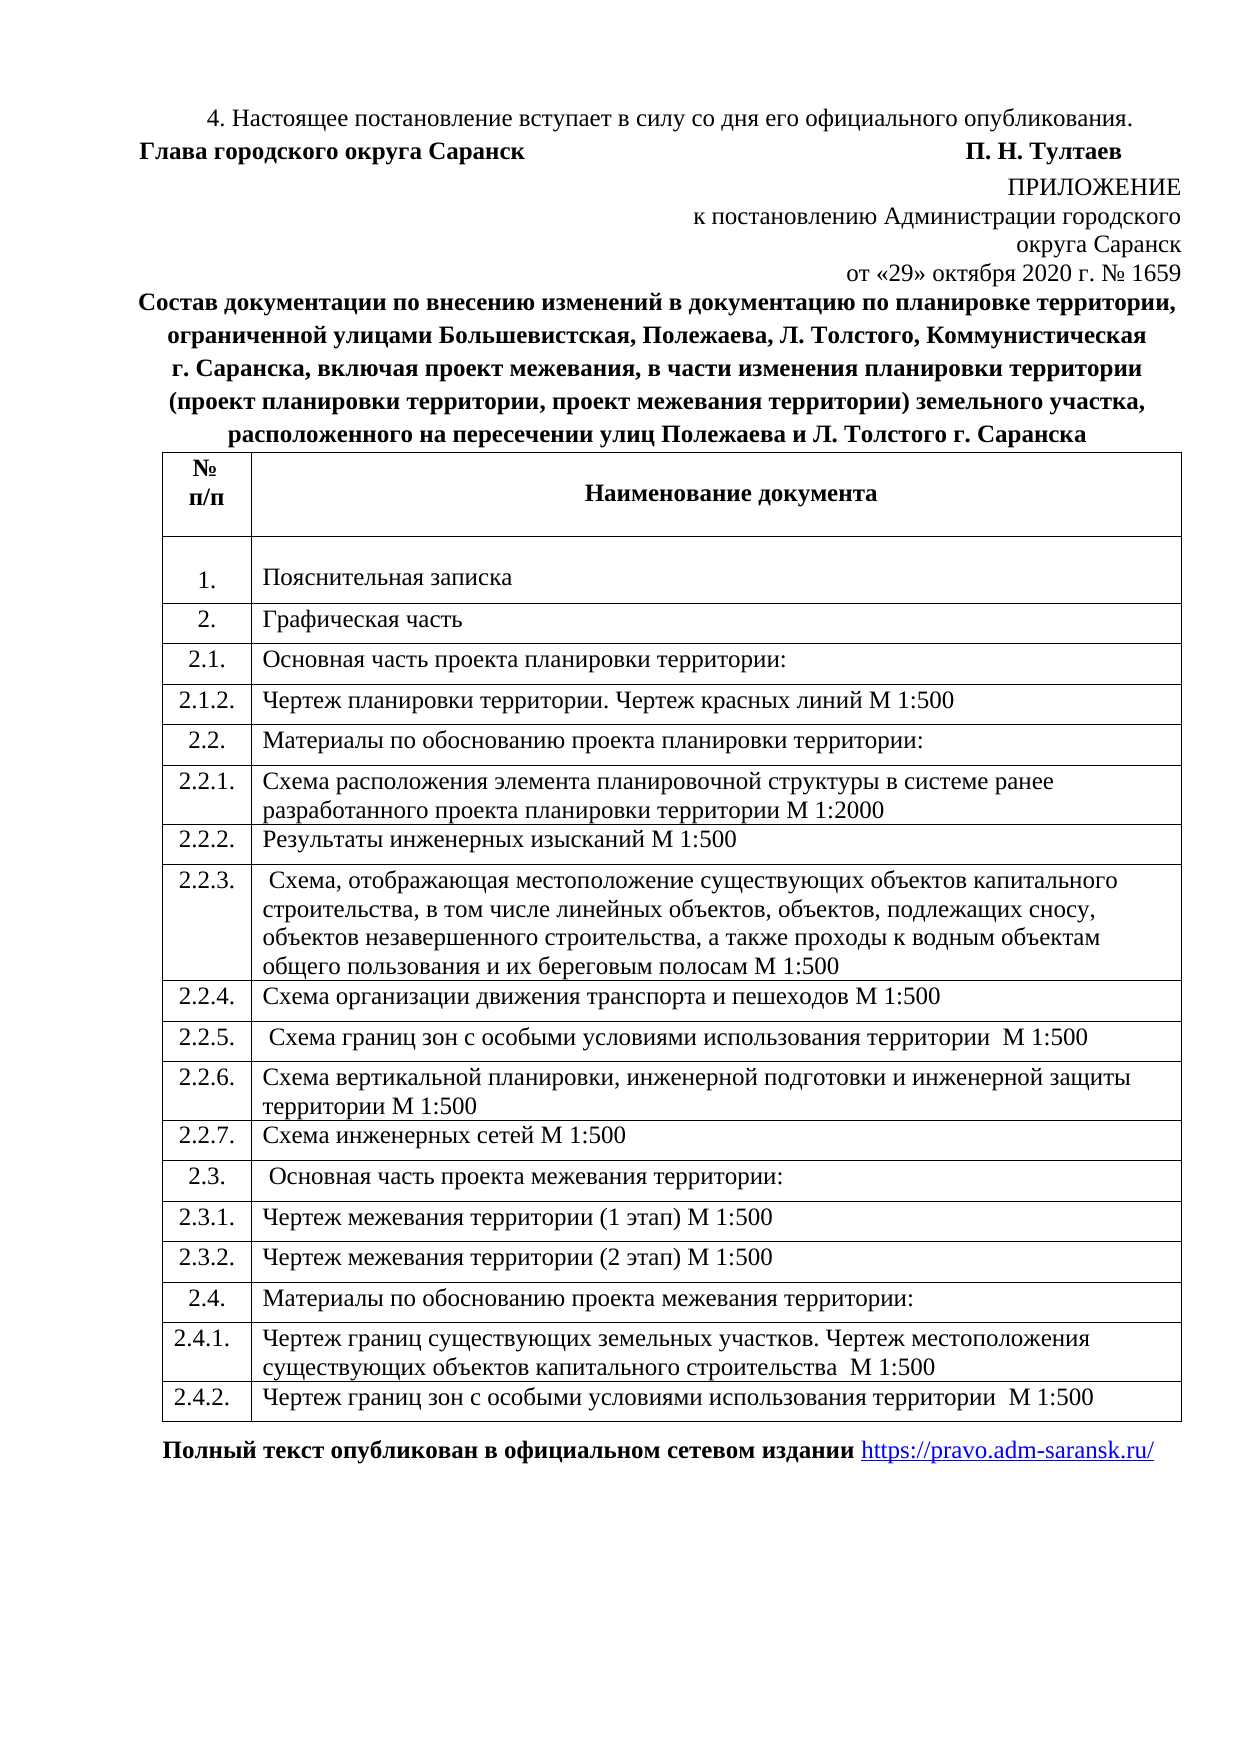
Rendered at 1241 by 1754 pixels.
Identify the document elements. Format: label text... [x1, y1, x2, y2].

table_cell Схема вертикальной планировки, инженерной подготовки и инженерной защиты территории М 1:500 [252, 1062, 1181, 1119]
table_cell 2.2.6. [163, 1062, 251, 1119]
table_cell 2.3.2. [163, 1242, 251, 1282]
table_header № п/п [163, 453, 251, 536]
table_cell 2.2.7. [163, 1121, 251, 1160]
text Глава городского округа Саранск П. Н. Тултаев [133, 136, 1181, 165]
table_cell 2.1. [163, 644, 251, 684]
table_cell 1. [163, 537, 251, 603]
table_cell Чертеж границ зон с особыми условиями использования территории М 1:500 [252, 1382, 1181, 1421]
text 4. Настоящее постановление вступает в силу со дня его официального опубликования. [133, 103, 1181, 132]
table_cell 2.2.4. [163, 981, 251, 1021]
table_cell Чертеж планировки территории. Чертеж красных линий М 1:500 [252, 685, 1181, 724]
table_cell 2.2.2. [163, 825, 251, 864]
text Состав документации по внесению изменений в документацию по планировке территории, ограниченной улицами Большевистская, Полежаева, Л. Толстого, Коммунистическая г. Саранска, включая проект межевания, в части изменения планировки территории (проект планировки территории, проект межевания территории) земельного участка, расположенного на пересечении улиц Полежаева и Л. Толстого г. Саранска [133, 287, 1181, 448]
table_cell Схема расположения элемента планировочной структуры в системе ранее разработанного проекта планировки территории М 1:2000 [252, 766, 1181, 823]
table_cell Основная часть проекта планировки территории: [252, 644, 1181, 684]
table_cell 2.4. [163, 1283, 251, 1322]
text Полный текст опубликован в официальном сетевом издании https://pravo.adm-saransk.ru/ [148, 1435, 1181, 1463]
table_cell 2.2.1. [163, 766, 251, 823]
table_cell 2.2. [163, 725, 251, 765]
table_cell Схема организации движения транспорта и пешеходов М 1:500 [252, 981, 1181, 1021]
table_cell Чертеж межевания территории (1 этап) М 1:500 [252, 1202, 1181, 1241]
table_cell 2.4.2. [163, 1382, 251, 1421]
table_cell Схема, отображающая местоположение существующих объектов капитального строительства, в том числе линейных объектов, объектов, подлежащих сносу, объектов незавершенного строительства, а также проходы к водным объектам общего пользования и их береговым полосам М 1:500 [252, 865, 1181, 980]
table_cell 2.2.5. [163, 1022, 251, 1061]
table_cell 2. [163, 604, 251, 643]
subtitle Приложение [575, 172, 1181, 201]
table_cell Основная часть проекта межевания территории: [252, 1161, 1181, 1201]
table_cell 2.2.3. [163, 865, 251, 980]
table_cell 2.3. [163, 1161, 251, 1201]
table_cell 2.1.2. [163, 685, 251, 724]
table_cell 2.3.1. [163, 1202, 251, 1241]
text к постановлению Администрации городского округа Саранск [649, 201, 1181, 258]
table_header Наименование документа [252, 453, 1181, 536]
table_cell 2.4.1. [163, 1323, 251, 1381]
text от «29» октября 2020 г. № 1659 [575, 258, 1181, 287]
table_cell Чертеж границ существующих земельных участков. Чертеж местоположения существующих объектов капитального строительства М 1:500 [252, 1323, 1181, 1381]
table_cell Чертеж межевания территории (2 этап) М 1:500 [252, 1242, 1181, 1282]
table_cell Материалы по обоснованию проекта планировки территории: [252, 725, 1181, 765]
table_cell Результаты инженерных изысканий М 1:500 [252, 825, 1181, 864]
table_cell Материалы по обоснованию проекта межевания территории: [252, 1283, 1181, 1322]
table_cell Схема инженерных сетей М 1:500 [252, 1121, 1181, 1160]
table_cell Схема границ зон с особыми условиями использования территории М 1:500 [252, 1022, 1181, 1061]
table_cell Пояснительная записка [252, 537, 1181, 603]
table_cell Графическая часть [252, 604, 1181, 643]
